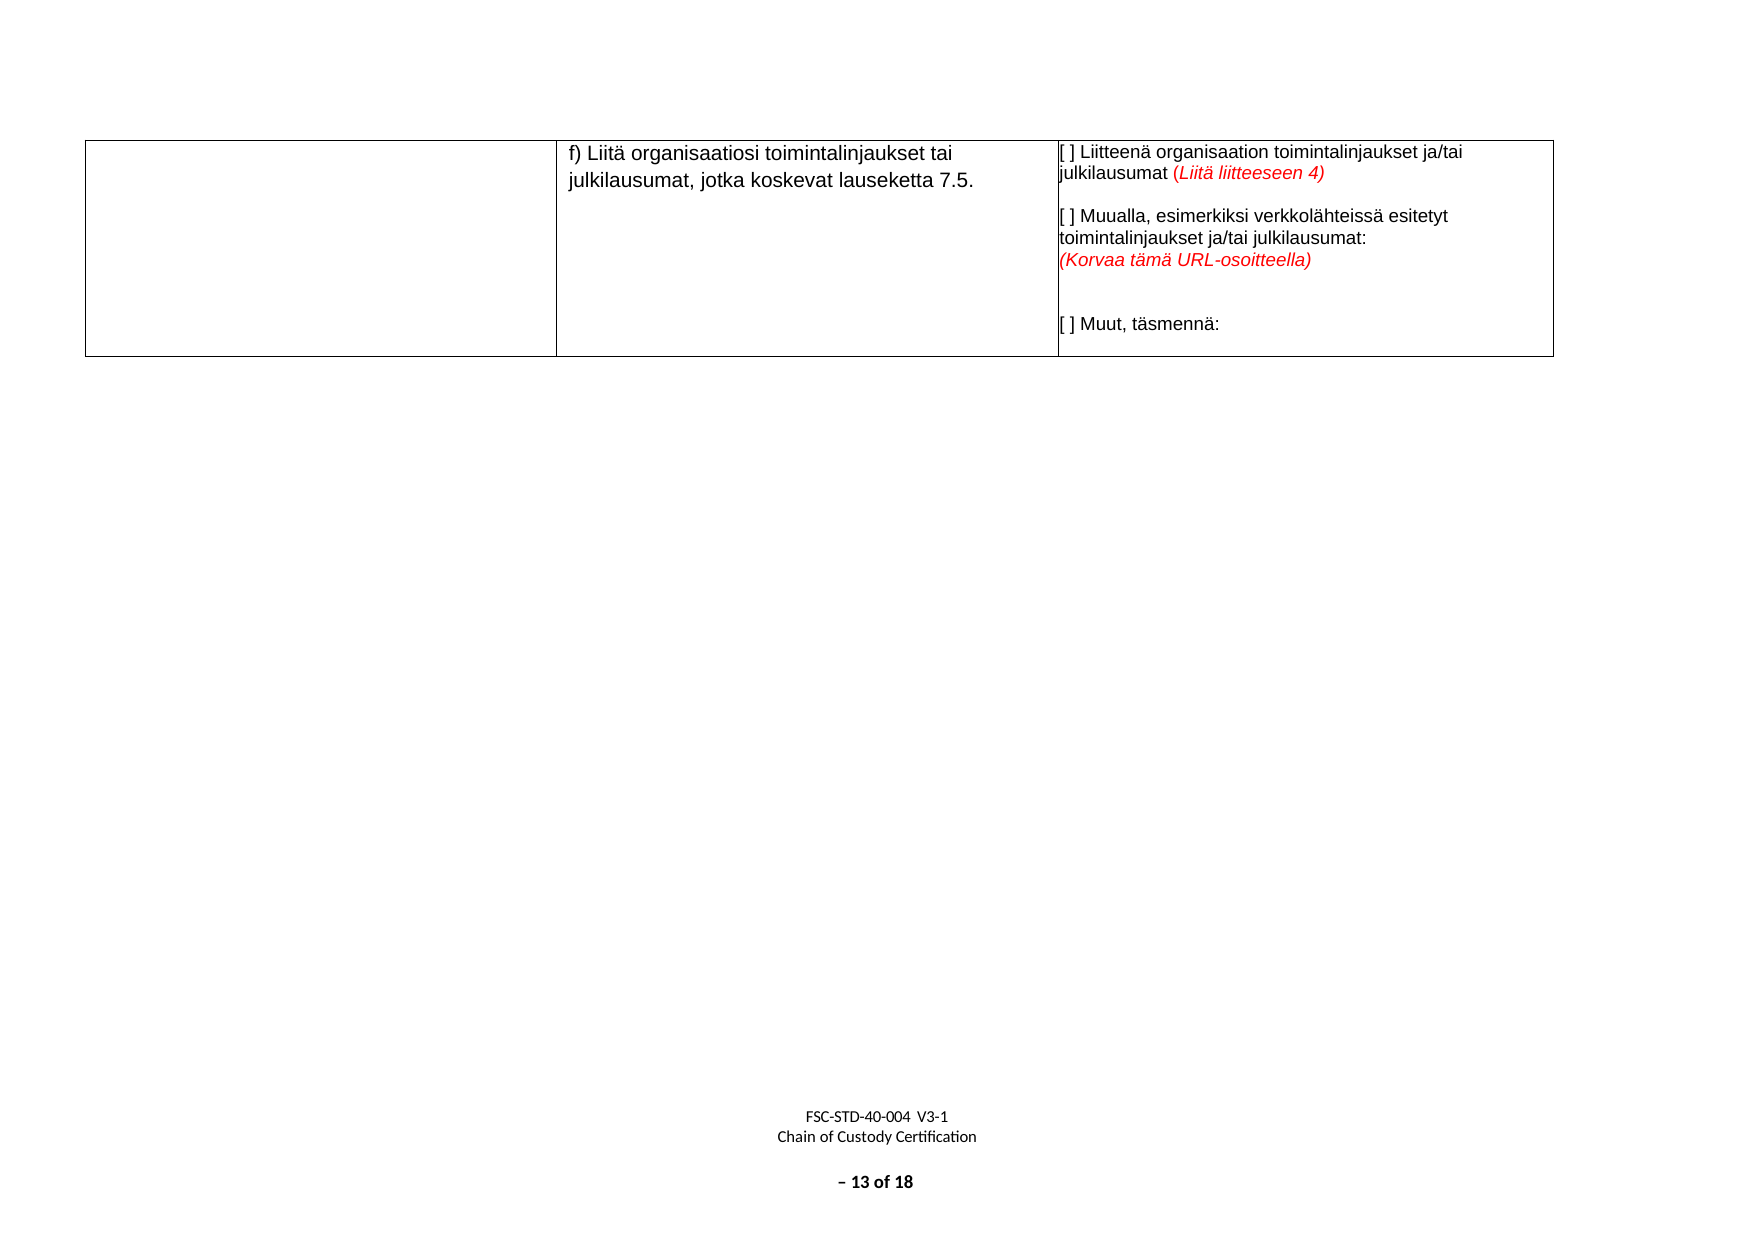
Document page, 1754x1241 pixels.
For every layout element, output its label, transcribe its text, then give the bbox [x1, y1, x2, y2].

table_cell f) Liitä organisaatiosi toimintalinjaukset tai julkilausumat, jotka koskevat lauseketta 7.5. [557, 141, 1058, 356]
table_cell [ ] Liitteenä organisaation toimintalinjaukset ja/tai julkilausumat (Liitä liitteeseen 4) [ ] Muualla, esimerkiksi verkkolähteissä esitetyt toimintalinjaukset ja/tai julkilausumat: (Korvaa tämä URL-osoitteella) [ ] Muut, täsmennä: [1059, 141, 1553, 356]
